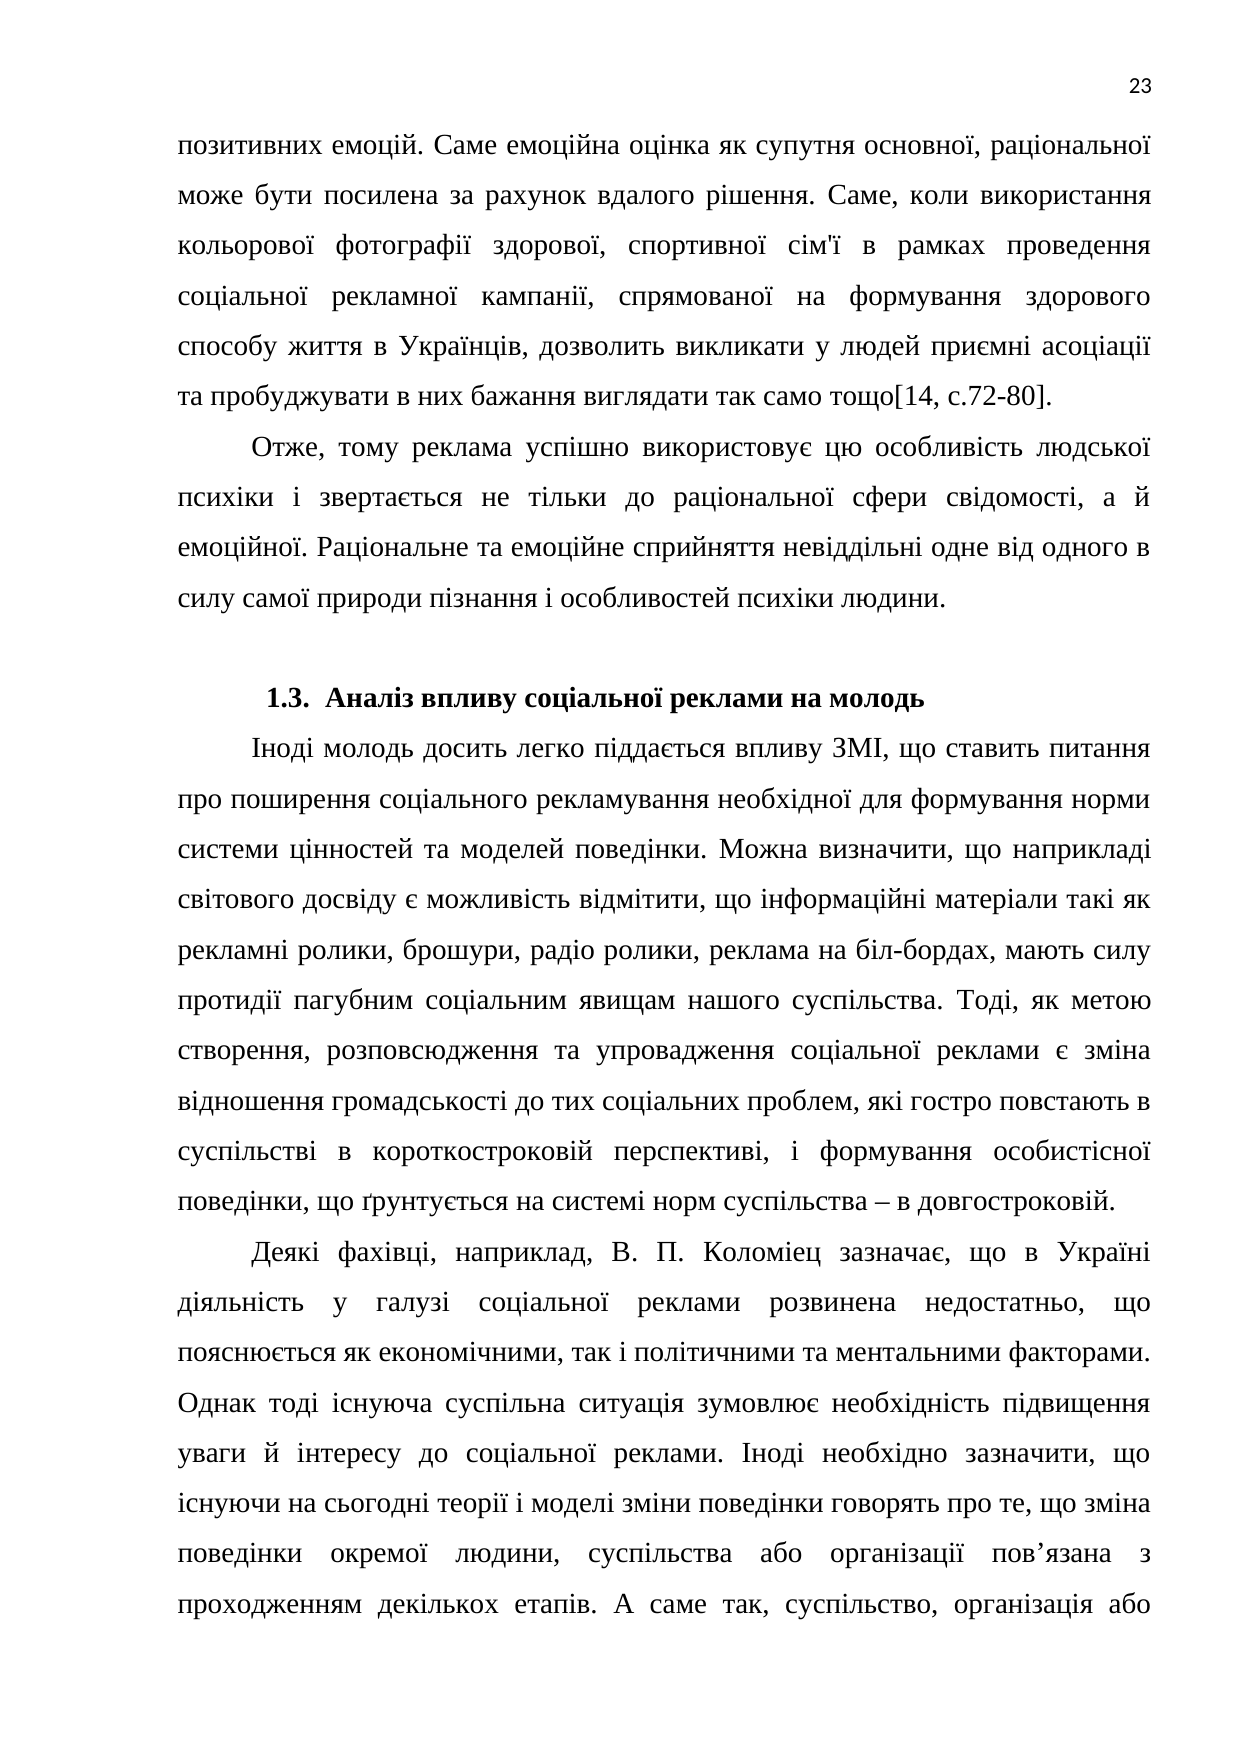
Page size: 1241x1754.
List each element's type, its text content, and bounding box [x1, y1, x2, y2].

list Аналіз впливу соціальної реклами на молодь [252, 680, 1152, 714]
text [177, 1234, 1152, 1619]
text Отже, тому реклама успішно використовує цю особливість людської психіки і звертається не тільки до раціональної сфери свідомості, а й емоційної. Раціональне та емоційне сприйняття невіддільні одне від одного в силу самої природи пізнання і особливостей психіки людини. [177, 429, 1152, 613]
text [177, 127, 1152, 412]
text Іноді молодь досить легко піддається впливу ЗМІ, що ставить питання про поширення соціального рекламування необхідної для формування норми системи цінностей та моделей поведінки. Можна визначити, що наприкладі світового досвіду є можливість відмітити, що інформаційні матеріали такі як рекламні ролики, брошури, радіо ролики, реклама на біл-бордах, мають силу протидії пагубним соціальним явищам нашого суспільства. Тоді, як метою створення, розповсюдження та упровадження соціальної реклами є зміна відношення громадськості до тих соціальних проблем, які гостро повстають в суспільстві в короткостроковій перспективі, і формування особистісної поведінки, що ґрунтується на системі норм суспільства – в довгостроковій. [177, 731, 1152, 1217]
